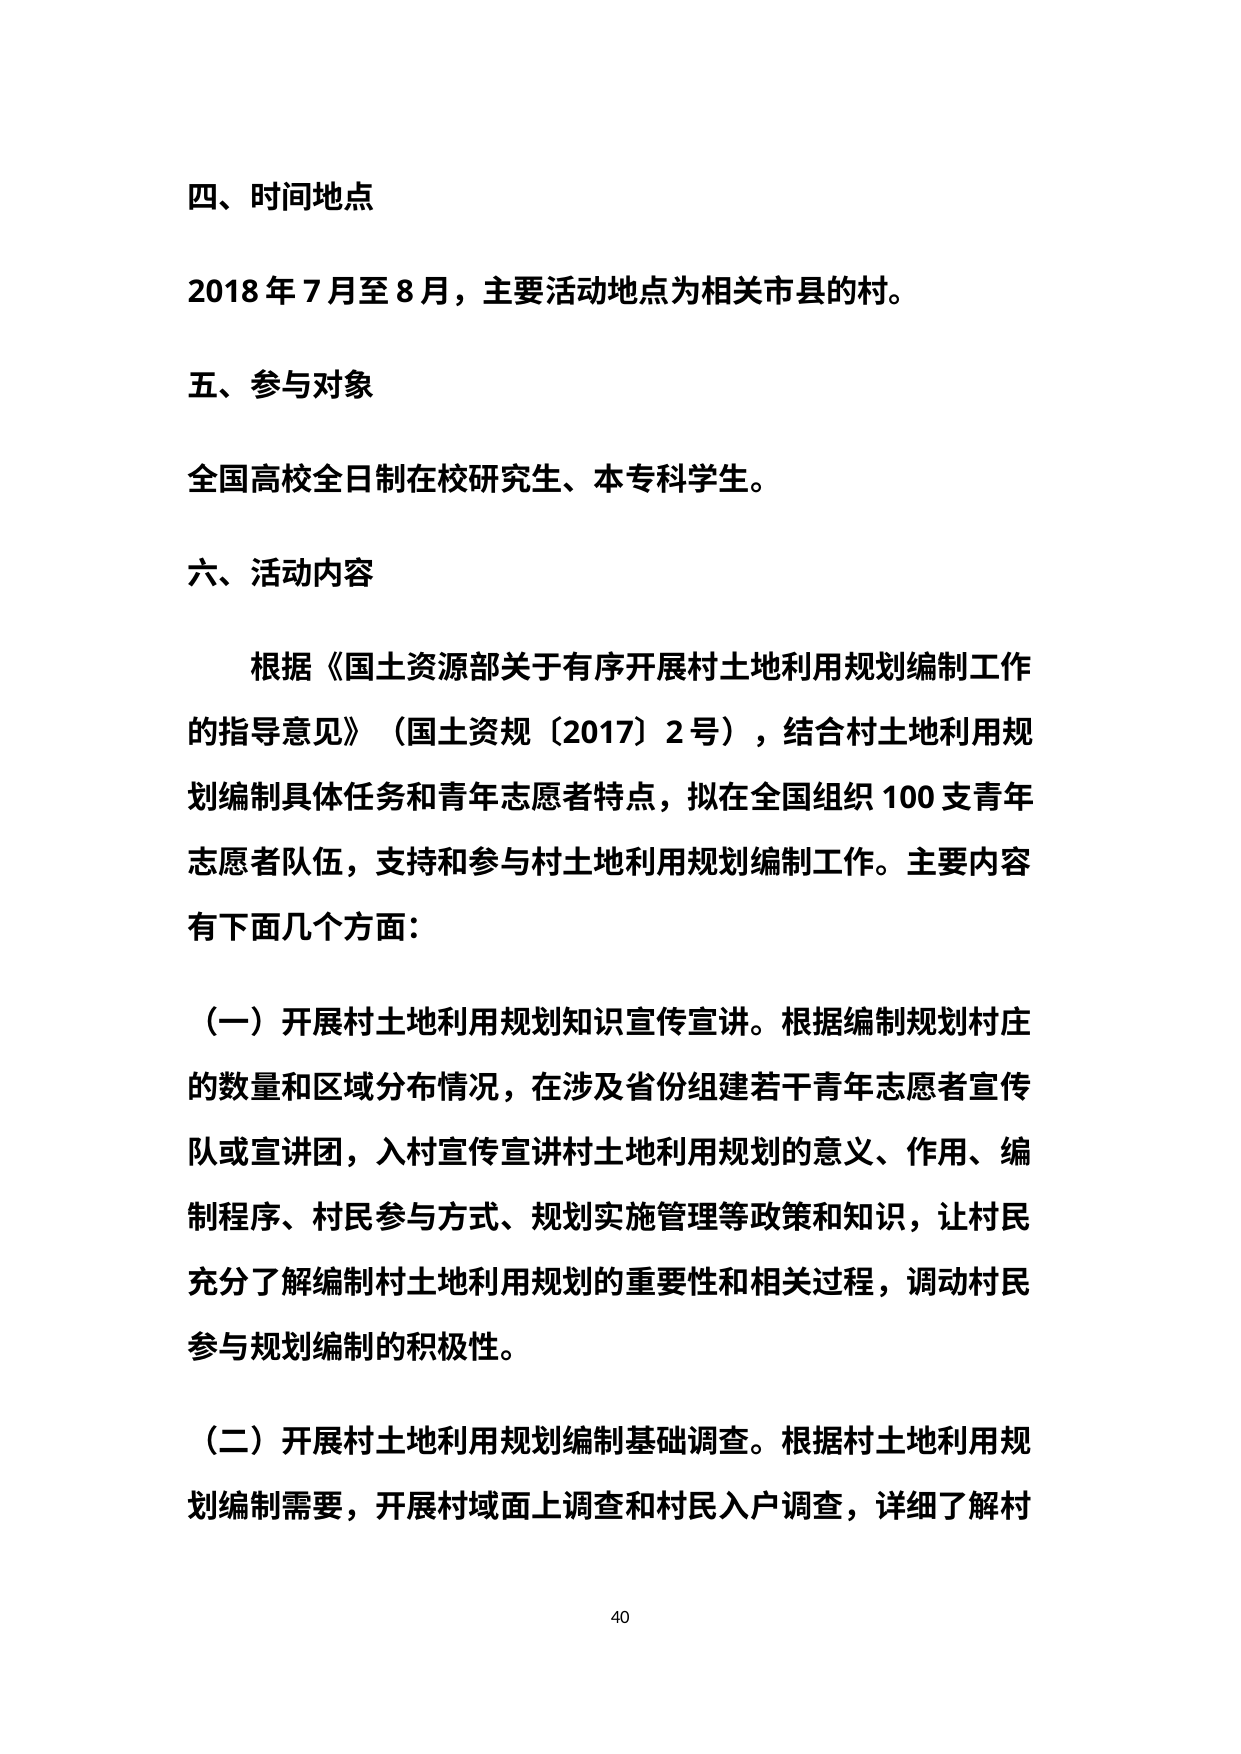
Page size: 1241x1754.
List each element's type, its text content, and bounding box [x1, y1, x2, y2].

subtitle 六、活动内容 [187, 539, 1053, 604]
subtitle （一）开展村土地利用规划知识宣传宣讲。根据编制规划村庄的数量和区域分布情况，在涉及省份组建若干青年志愿者宣传队或宣讲团，入村宣传宣讲村土地利用规划的意义、作用、编制程序、村民参与方式、规划实施管理等政策和知识，让村民充分了解编制村土地利用规划的重要性和相关过程，调动村民参与规划编制的积极性。 [187, 987, 1053, 1377]
subtitle 四、时间地点 [187, 162, 1053, 227]
subtitle 根据《国土资源部关于有序开展村土地利用规划编制工作的指导意见》（国土资规〔2017〕2号），结合村土地利用规划编制具体任务和青年志愿者特点，拟在全国组织100支青年志愿者队伍，支持和参与村土地利用规划编制工作。主要内容有下面几个方面： [187, 633, 1053, 958]
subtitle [187, 1406, 1053, 1536]
subtitle 2018年7月至8月，主要活动地点为相关市县的村。 [187, 256, 1053, 321]
subtitle 全国高校全日制在校研究生、本专科学生。 [187, 444, 1053, 509]
subtitle 五、参与对象 [187, 350, 1053, 415]
